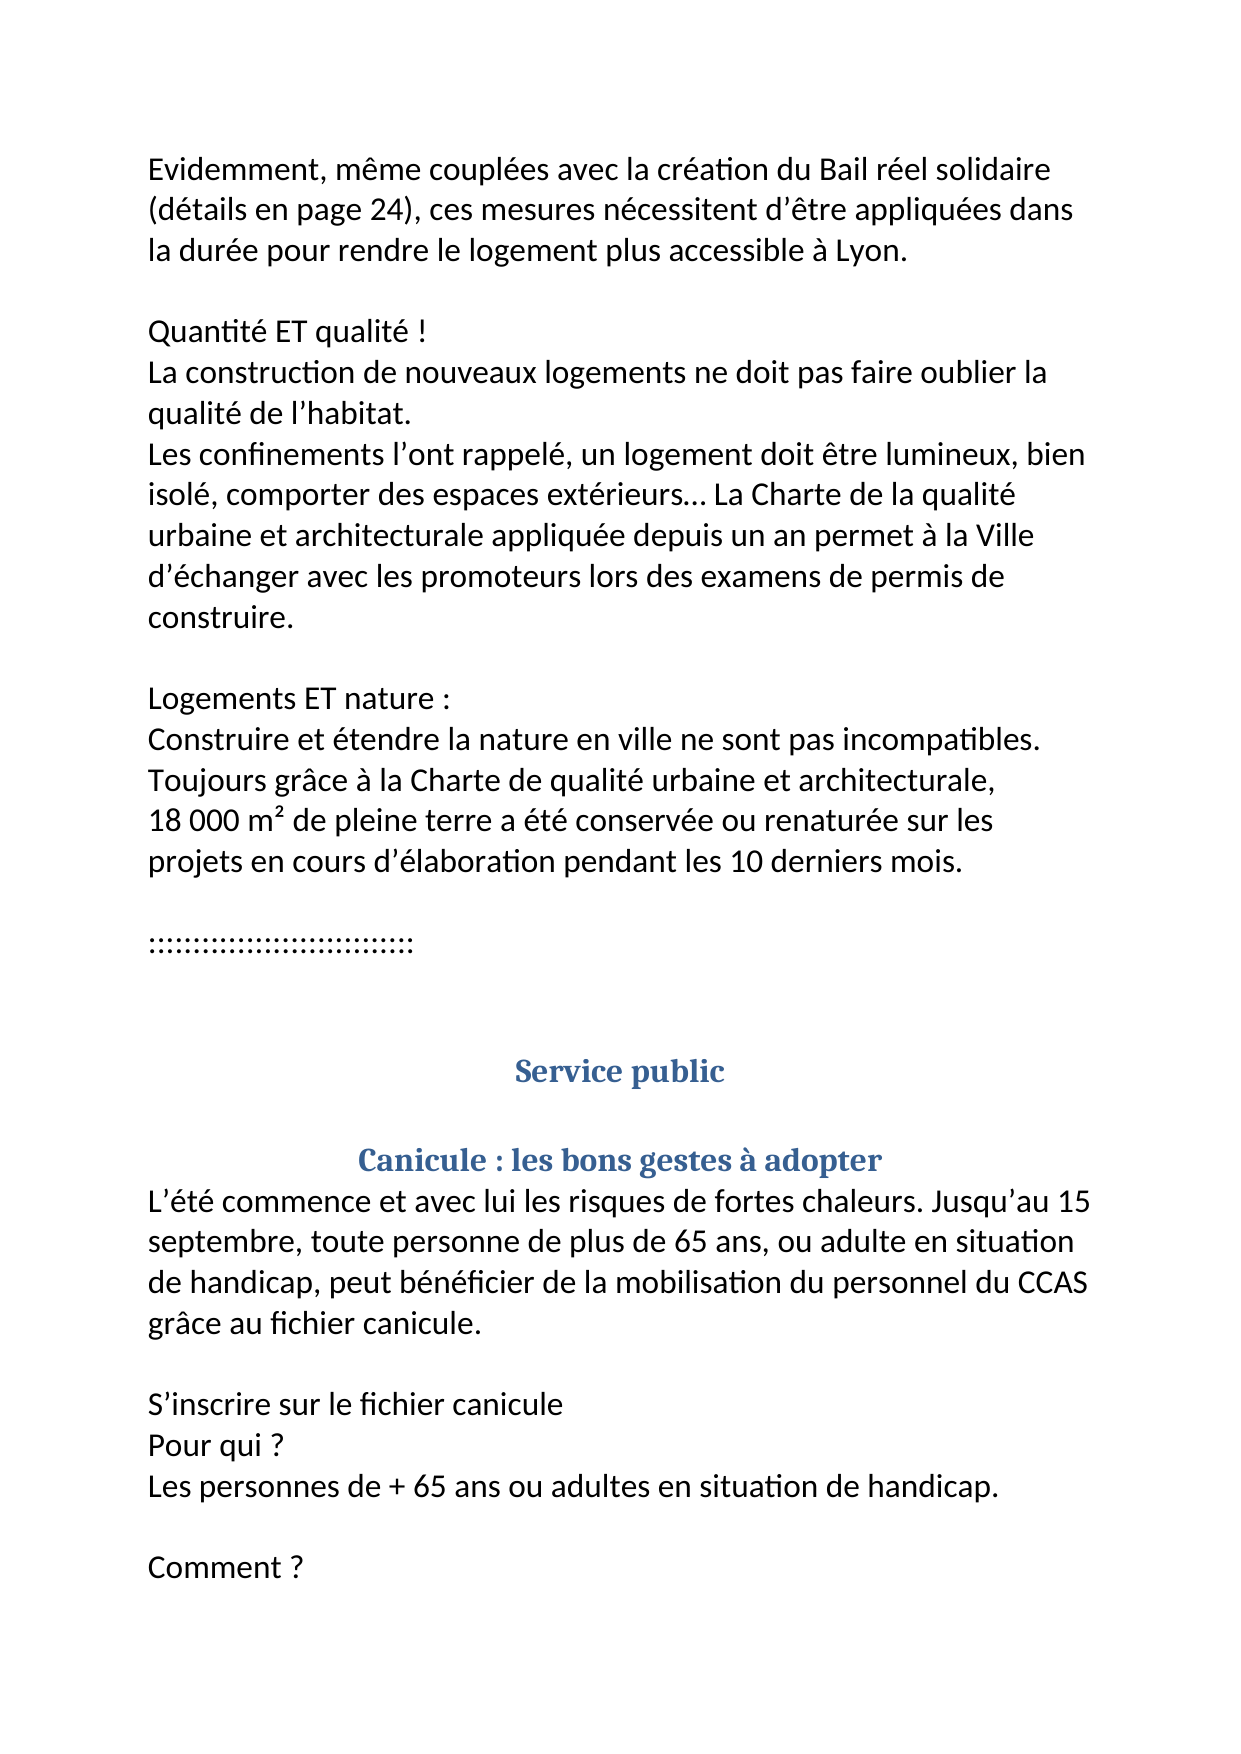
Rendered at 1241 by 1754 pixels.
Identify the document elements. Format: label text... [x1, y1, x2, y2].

subtitle Canicule : les bons gestes à adopter [148, 1141, 1093, 1179]
text Quantité ET qualité ! [148, 311, 1093, 351]
text Les confinements l’ont rappelé, un logement doit être lumineux, bien isolé, comporter des espaces extérieurs… La Charte de la qualité urbaine et architecturale appliquée depuis un an permet à la Ville d’échanger avec les promoteurs lors des examens de permis de construire. [148, 433, 1093, 636]
text Construire et étendre la nature en ville ne sont pas incompatibles. Toujours grâce à la Charte de qualité urbaine et architecturale, 18 000 m² de pleine terre a été conservée ou renaturée sur les projets en cours d’élaboration pendant les 10 derniers mois. [148, 718, 1093, 881]
text Les personnes de + 65 ans ou adultes en situation de handicap. [148, 1465, 1093, 1505]
text Logements ET nature : [148, 677, 1093, 718]
text S’inscrire sur le fichier canicule [148, 1383, 1093, 1424]
text Pour qui ? [148, 1424, 1093, 1465]
text Evidemment, même couplées avec la création du Bail réel solidaire (détails en page 24), ces mesures nécessitent d’être appliquées dans la durée pour rendre le logement plus accessible à Lyon. [148, 148, 1093, 270]
text Comment ? [148, 1546, 1093, 1587]
text La construction de nouveaux logements ne doit pas faire oublier la qualité de l’habitat. [148, 351, 1093, 433]
subtitle Service public [148, 1053, 1093, 1091]
text L’été commence et avec lui les risques de fortes chaleurs. Jusqu’au 15 septembre, toute personne de plus de 65 ans, ou adulte en situation de handicap, peut bénéficier de la mobilisation du personnel du CCAS grâce au fichier canicule. [148, 1179, 1093, 1342]
text :::::::::::::::::::::::::::::: [148, 921, 1093, 962]
